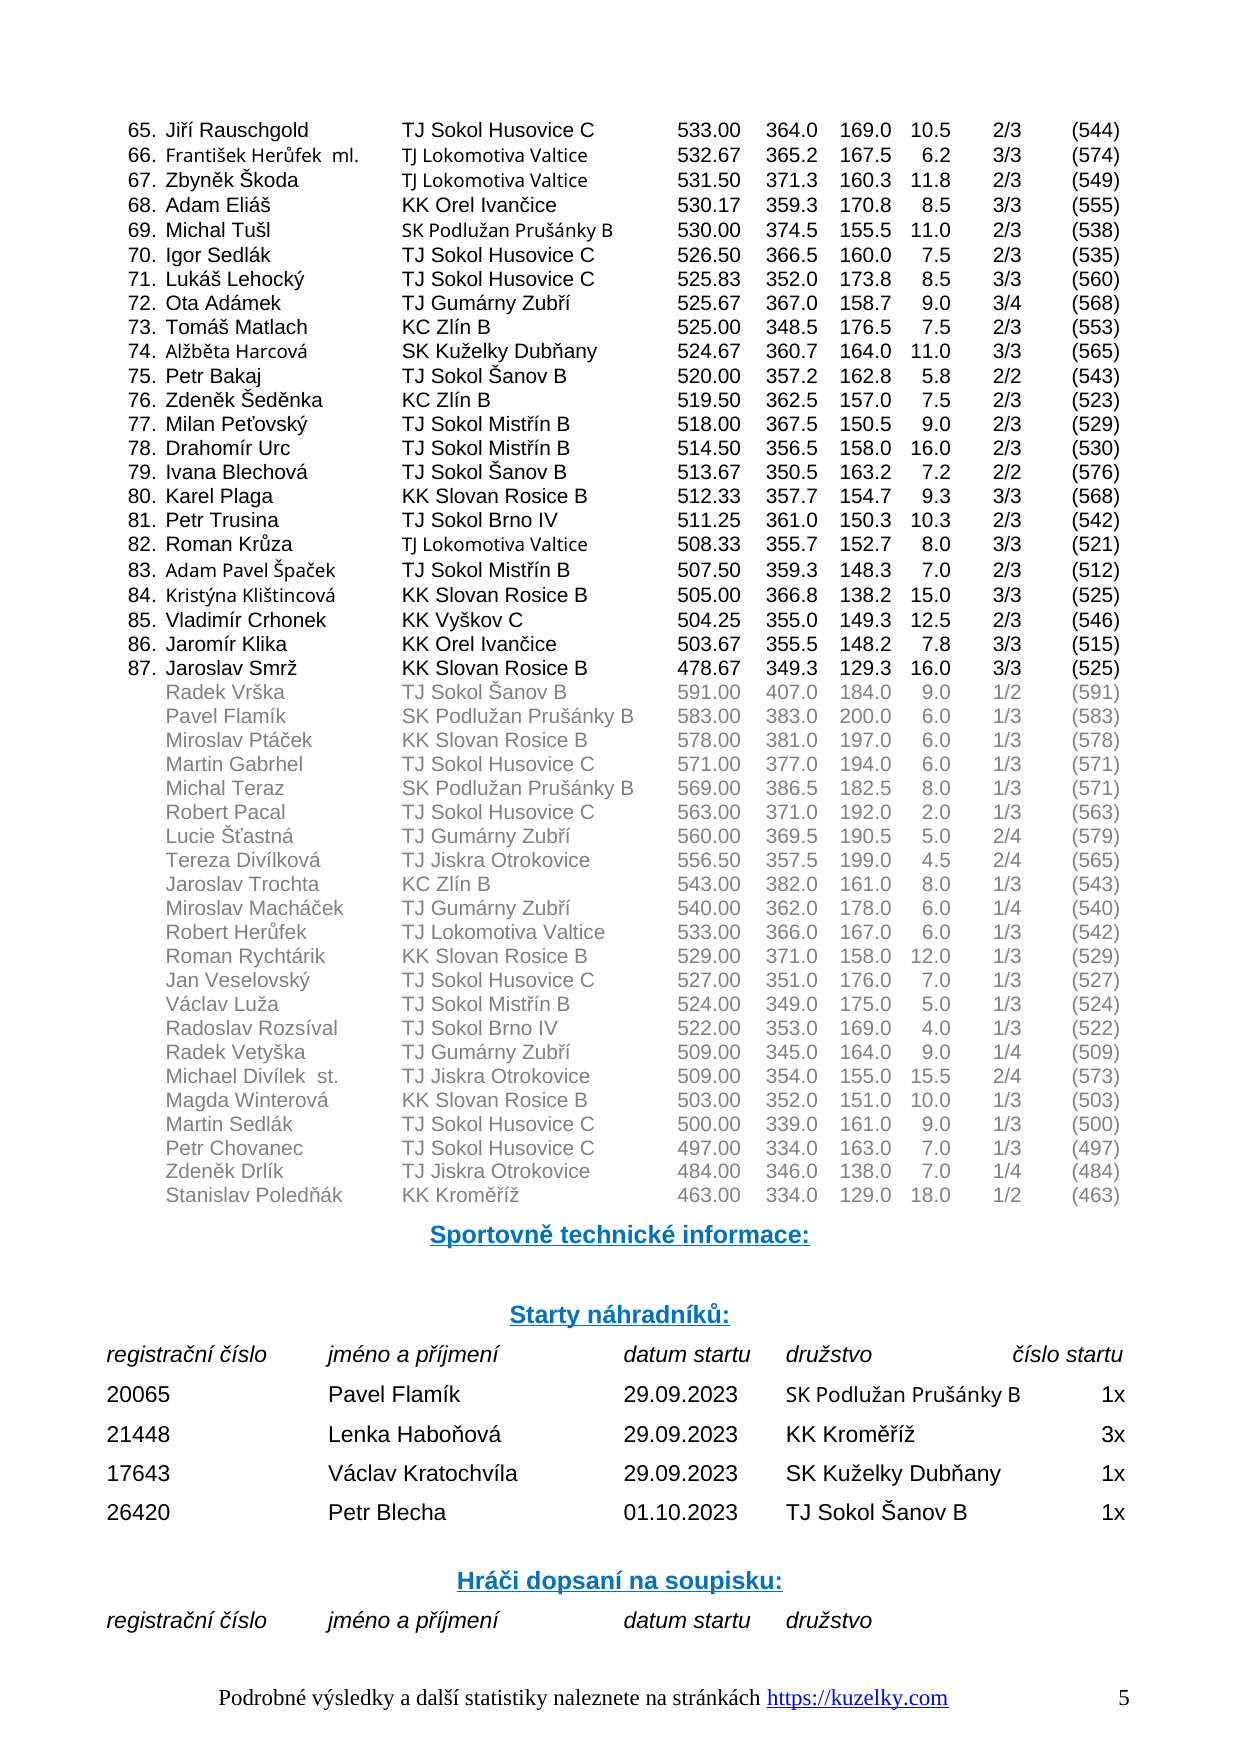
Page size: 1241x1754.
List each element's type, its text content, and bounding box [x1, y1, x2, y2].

text Lucie Šťastná TJ Gumárny Zubří 560.00 369.5 190.5 5.0 2/4 (579) [106, 824, 1134, 848]
text 72. Ota Adámek TJ Gumárny Zubří 525.67 367.0 158.7 9.0 3/4 (568) [106, 291, 1134, 314]
text 87. Jaroslav Smrž KK Slovan Rosice B 478.67 349.3 129.3 16.0 3/3 (525) [106, 656, 1134, 680]
text Zdeněk Drlík TJ Jiskra Otrokovice 484.00 346.0 138.0 7.0 1/4 (484) [106, 1159, 1134, 1183]
text 73. Tomáš Matlach KC Zlín B 525.00 348.5 176.5 7.5 2/3 (553) [106, 314, 1134, 338]
text Magda Winterová KK Slovan Rosice B 503.00 352.0 151.0 10.0 1/3 (503) [106, 1087, 1134, 1111]
text 85. Vladimír Crhonek KK Vyškov C 504.25 355.0 149.3 12.5 2/3 (546) [106, 608, 1134, 632]
text Roman Rychtárik KK Slovan Rosice B 529.00 371.0 158.0 12.0 1/3 (529) [106, 944, 1134, 968]
text 26420 Petr Blecha 01.10.2023 TJ Sokol Šanov B 1x [106, 1498, 1134, 1525]
text Sportovně technické informace: [94, 1220, 1145, 1248]
text Miroslav Macháček TJ Gumárny Zubří 540.00 362.0 178.0 6.0 1/4 (540) [106, 896, 1134, 920]
text 74. Alžběta Harcová SK Kuželky Dubňany 524.67 360.7 164.0 11.0 3/3 (565) [106, 338, 1134, 364]
text Václav Luža TJ Sokol Mistřín B 524.00 349.0 175.0 5.0 1/3 (524) [106, 992, 1134, 1016]
text Michal Teraz SK Podlužan Prušánky B 569.00 386.5 182.5 8.0 1/3 (571) [106, 776, 1134, 800]
text Martin Sedlák TJ Sokol Husovice C 500.00 339.0 161.0 9.0 1/3 (500) [106, 1111, 1134, 1135]
text 79. Ivana Blechová TJ Sokol Šanov B 513.67 350.5 163.2 7.2 2/2 (576) [106, 460, 1134, 484]
text 77. Milan Peťovský TJ Sokol Mistřín B 518.00 367.5 150.5 9.0 2/3 (529) [106, 412, 1134, 436]
text Michael Divílek st. TJ Jiskra Otrokovice 509.00 354.0 155.0 15.5 2/4 (573) [106, 1063, 1134, 1087]
text Miroslav Ptáček KK Slovan Rosice B 578.00 381.0 197.0 6.0 1/3 (578) [106, 728, 1134, 752]
text 82. Roman Krůza TJ Lokomotiva Valtice 508.33 355.7 152.7 8.0 3/3 (521) [106, 532, 1134, 557]
text Tereza Divílková TJ Jiskra Otrokovice 556.50 357.5 199.0 4.5 2/4 (565) [106, 848, 1134, 872]
text 71. Lukáš Lehocký TJ Sokol Husovice C 525.83 352.0 173.8 8.5 3/3 (560) [106, 267, 1134, 291]
text 66. František Herůfek ml. TJ Lokomotiva Valtice 532.67 365.2 167.5 6.2 3/3 (574) [106, 142, 1134, 168]
text Jaroslav Trochta KC Zlín B 543.00 382.0 161.0 8.0 1/3 (543) [106, 872, 1134, 896]
text 65. Jiří Rauschgold TJ Sokol Husovice C 533.00 364.0 169.0 10.5 2/3 (544) [106, 118, 1134, 142]
text 86. Jaromír Klika KK Orel Ivančice 503.67 355.5 148.2 7.8 3/3 (515) [106, 632, 1134, 656]
text 81. Petr Trusina TJ Sokol Brno IV 511.25 361.0 150.3 10.3 2/3 (542) [106, 508, 1134, 532]
text 21448 Lenka Haboňová 29.09.2023 KK Kroměříž 3x [106, 1421, 1134, 1447]
text Radek Vetyška TJ Gumárny Zubří 509.00 345.0 164.0 9.0 1/4 (509) [106, 1039, 1134, 1063]
text Robert Herůfek TJ Lokomotiva Valtice 533.00 366.0 167.0 6.0 1/3 (542) [106, 920, 1134, 944]
text Petr Chovanec TJ Sokol Husovice C 497.00 334.0 163.0 7.0 1/3 (497) [106, 1135, 1134, 1159]
text registrační číslo jméno a příjmení datum startu družstvo číslo startu [106, 1341, 1134, 1367]
text 78. Drahomír Urc TJ Sokol Mistřín B 514.50 356.5 158.0 16.0 2/3 (530) [106, 436, 1134, 460]
text Martin Gabrhel TJ Sokol Husovice C 571.00 377.0 194.0 6.0 1/3 (571) [106, 752, 1134, 776]
text 75. Petr Bakaj TJ Sokol Šanov B 520.00 357.2 162.8 5.8 2/2 (543) [106, 364, 1134, 388]
text Starty náhradníků: [94, 1300, 1145, 1328]
text 84. Kristýna Klištincová KK Slovan Rosice B 505.00 366.8 138.2 15.0 3/3 (525) [106, 583, 1134, 608]
text 17643 Václav Kratochvíla 29.09.2023 SK Kuželky Dubňany 1x [106, 1460, 1134, 1486]
text Robert Pacal TJ Sokol Husovice C 563.00 371.0 192.0 2.0 1/3 (563) [106, 800, 1134, 824]
text 67. Zbyněk Škoda TJ Lokomotiva Valtice 531.50 371.3 160.3 11.8 2/3 (549) [106, 168, 1134, 193]
text Pavel Flamík SK Podlužan Prušánky B 583.00 383.0 200.0 6.0 1/3 (583) [106, 704, 1134, 728]
text Hráči dopsaní na soupisku: [94, 1537, 1145, 1595]
text 80. Karel Plaga KK Slovan Rosice B 512.33 357.7 154.7 9.3 3/3 (568) [106, 484, 1134, 508]
text Jan Veselovský TJ Sokol Husovice C 527.00 351.0 176.0 7.0 1/3 (527) [106, 968, 1134, 992]
text 68. Adam Eliáš KK Orel Ivančice 530.17 359.3 170.8 8.5 3/3 (555) [106, 193, 1134, 217]
text Stanislav Poledňák KK Kroměříž 463.00 334.0 129.0 18.0 1/2 (463) [106, 1183, 1134, 1207]
text 83. Adam Pavel Špaček TJ Sokol Mistřín B 507.50 359.3 148.3 7.0 2/3 (512) [106, 557, 1134, 583]
text Radek Vrška TJ Sokol Šanov B 591.00 407.0 184.0 9.0 1/2 (591) [106, 680, 1134, 704]
text 69. Michal Tušl SK Podlužan Prušánky B 530.00 374.5 155.5 11.0 2/3 (538) [106, 217, 1134, 243]
text 20065 Pavel Flamík 29.09.2023 SK Podlužan Prušánky B 1x [106, 1380, 1134, 1408]
text 76. Zdeněk Šeděnka KC Zlín B 519.50 362.5 157.0 7.5 2/3 (523) [106, 388, 1134, 412]
text Radoslav Rozsíval TJ Sokol Brno IV 522.00 353.0 169.0 4.0 1/3 (522) [106, 1016, 1134, 1039]
text registrační číslo jméno a příjmení datum startu družstvo [106, 1607, 1134, 1634]
text 70. Igor Sedlák TJ Sokol Husovice C 526.50 366.5 160.0 7.5 2/3 (535) [106, 243, 1134, 267]
